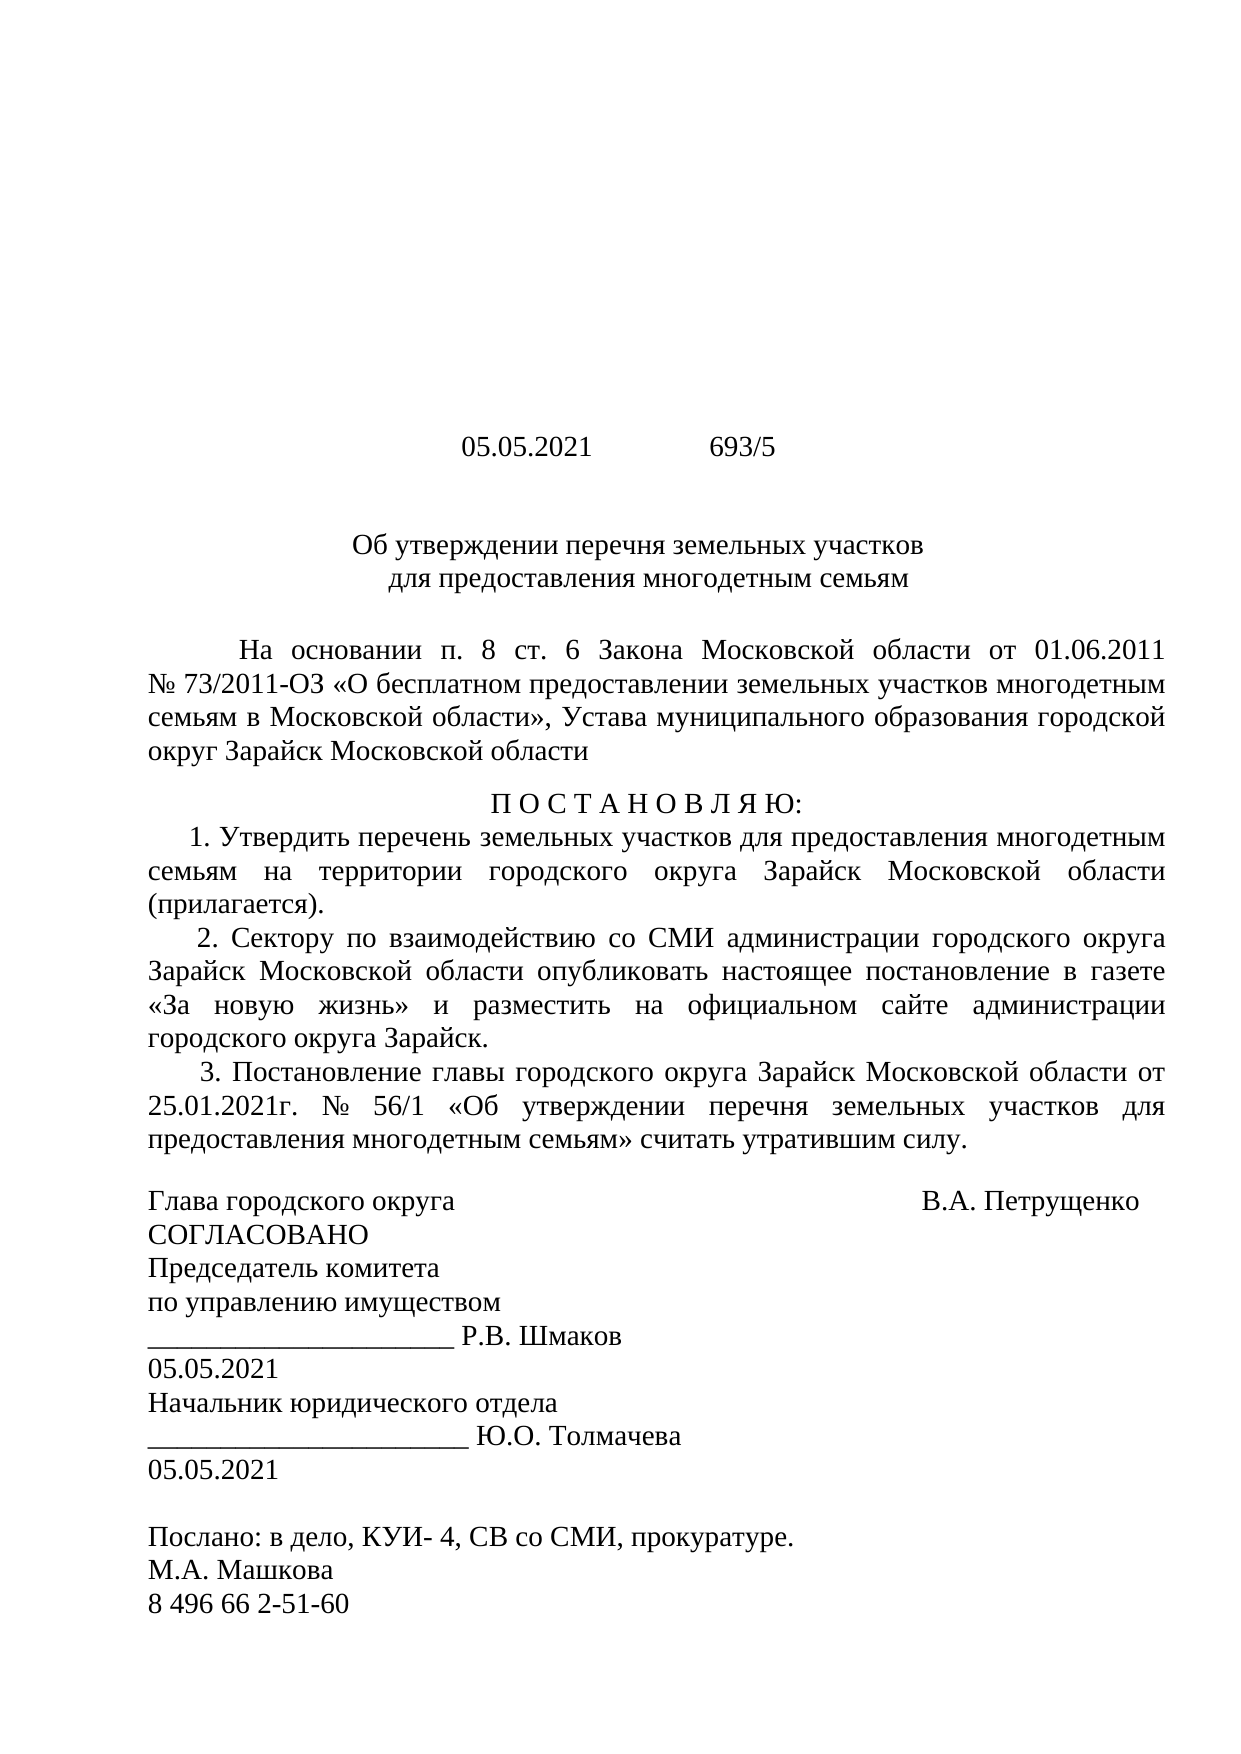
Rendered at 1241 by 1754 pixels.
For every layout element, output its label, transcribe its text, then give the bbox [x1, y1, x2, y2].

text СОГЛАСОВАНО [148, 1217, 1166, 1251]
text Начальник юридического отдела [148, 1385, 1166, 1418]
text П О С Т А Н О В Л Я Ю: [148, 786, 1166, 819]
text 05.05.2021 693/5 [148, 429, 1166, 463]
text 05.05.2021 [148, 1452, 1166, 1485]
text ______________________ Ю.О. Толмачева [148, 1418, 1166, 1452]
text по управлению имуществом [148, 1284, 1166, 1318]
text На основании п. 8 ст. 6 Закона Московской области от 01.06.2011 № 73/2011-ОЗ «О бесплатном предоставлении земельных участков многодетным семьям в Московской области», Устава муниципального образования городской округ Зарайск Московской области [148, 632, 1166, 767]
text М.А. Машкова [148, 1552, 1166, 1586]
text Глава городского округа В.А. Петрущенко [148, 1183, 1166, 1217]
text 2. Сектору по взаимодействию со СМИ администрации городского округа Зарайск Московской области опубликовать настоящее постановление в газете «За новую жизнь» и разместить на официальном сайте администрации городского округа Зарайск. [148, 920, 1166, 1054]
text Об утверждении перечня земельных участков [148, 527, 1166, 561]
text 8 496 66 2-51-60 [148, 1586, 1166, 1619]
text 3. Постановление главы городского округа Зарайск Московской области от 25.01.2021г. № 56/1 «Об утверждении перечня земельных участков для предоставления многодетным семьям» считать утратившим силу. [148, 1054, 1166, 1155]
text _____________________ Р.В. Шмаков [148, 1318, 1166, 1351]
text Послано: в дело, КУИ- 4, СВ со СМИ, прокуратуре. [148, 1519, 1166, 1552]
text Председатель комитета [148, 1251, 1166, 1284]
text для предоставления многодетным семьям [148, 561, 1166, 594]
text 1. Утвердить перечень земельных участков для предоставления многодетным семьям на территории городского округа Зарайск Московской области (прилагается). [148, 819, 1166, 920]
text 05.05.2021 [148, 1351, 1166, 1385]
